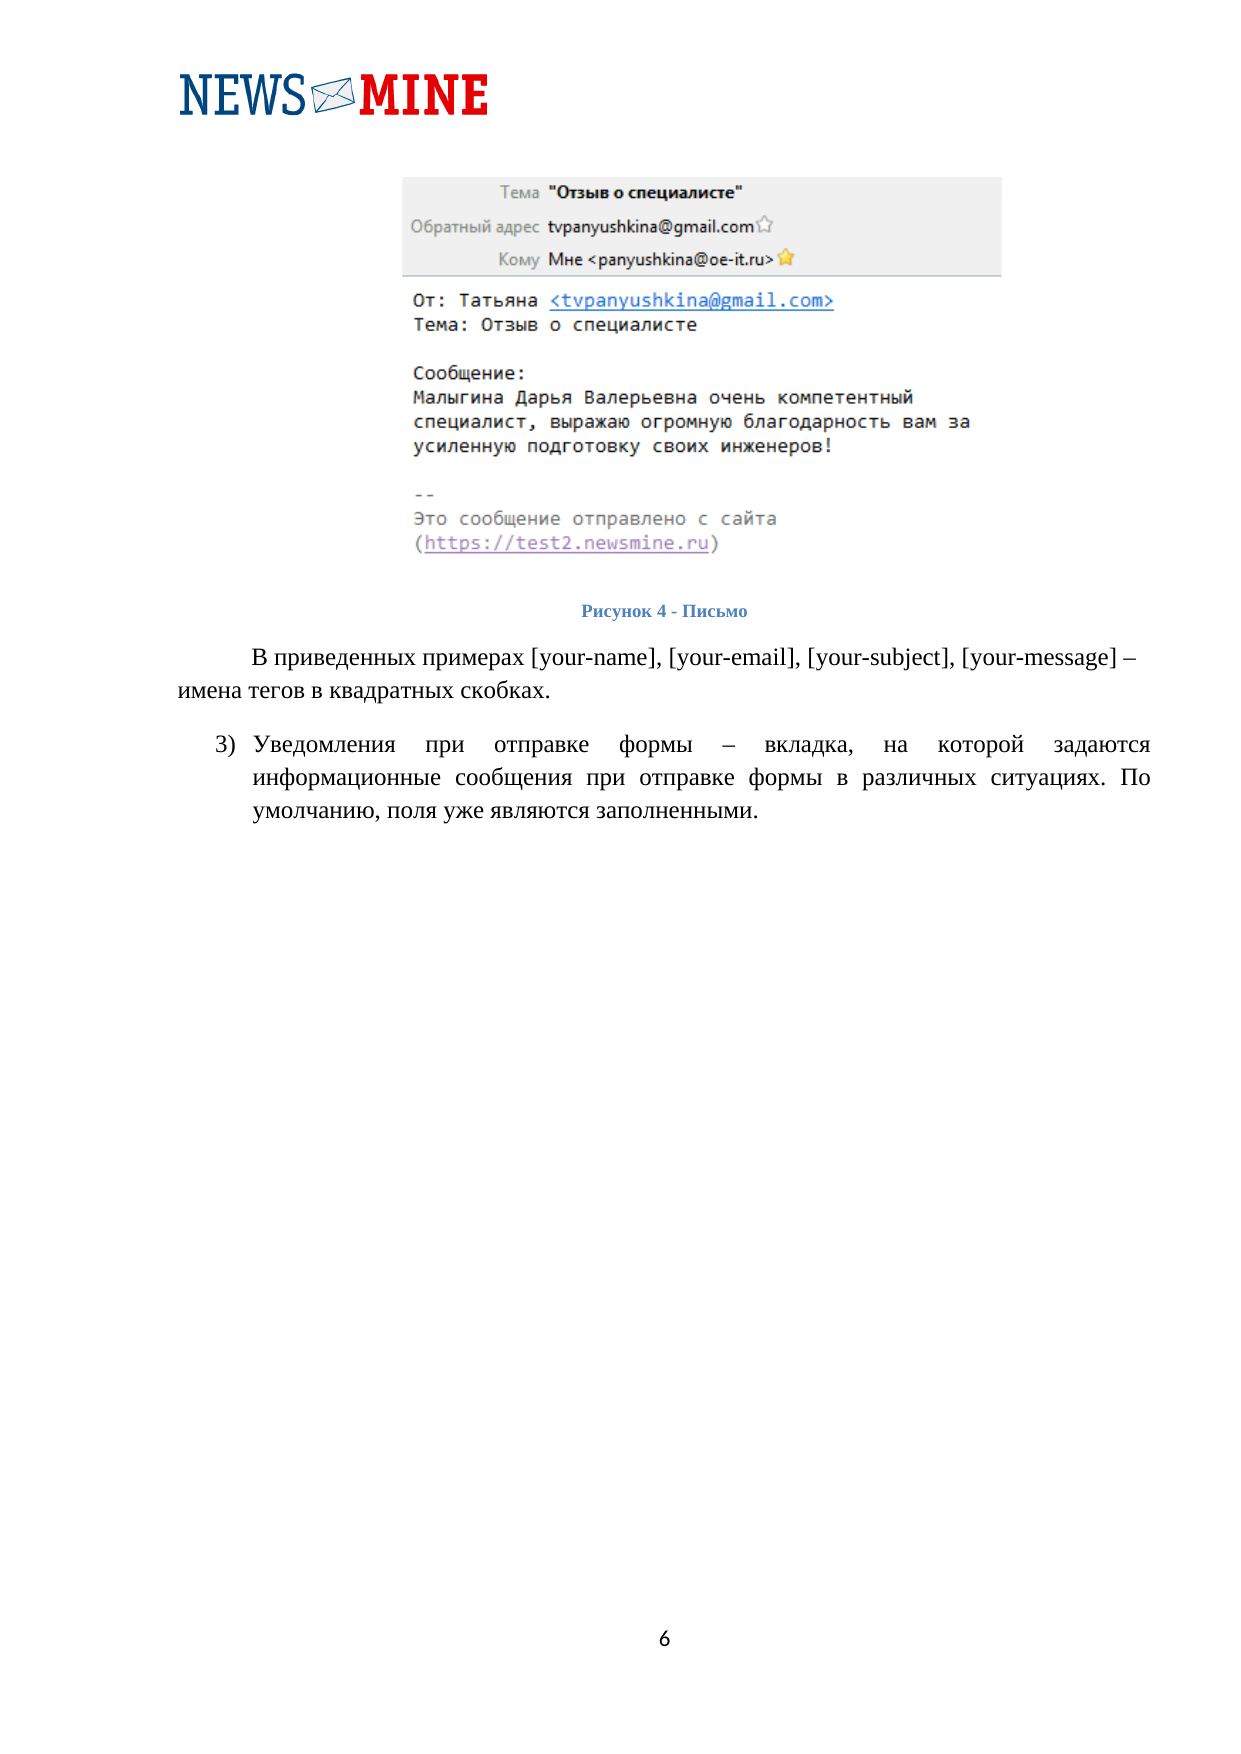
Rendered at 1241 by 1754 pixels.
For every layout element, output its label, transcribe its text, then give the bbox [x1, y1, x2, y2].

list Уведомления при отправке формы – вкладка, на которой задаются информационные сообщения при отправке формы в различных ситуациях. По умолчанию, поля уже являются заполненными. [215, 729, 1152, 824]
picture [402, 177, 1002, 575]
picture [177, 73, 488, 116]
text В приведенных примерах [your-name], [your-email], [your-subject], [your-message] – имена тегов в квадратных скобках. [177, 642, 1152, 704]
text Рисунок 4 - Письмо [177, 599, 1152, 621]
